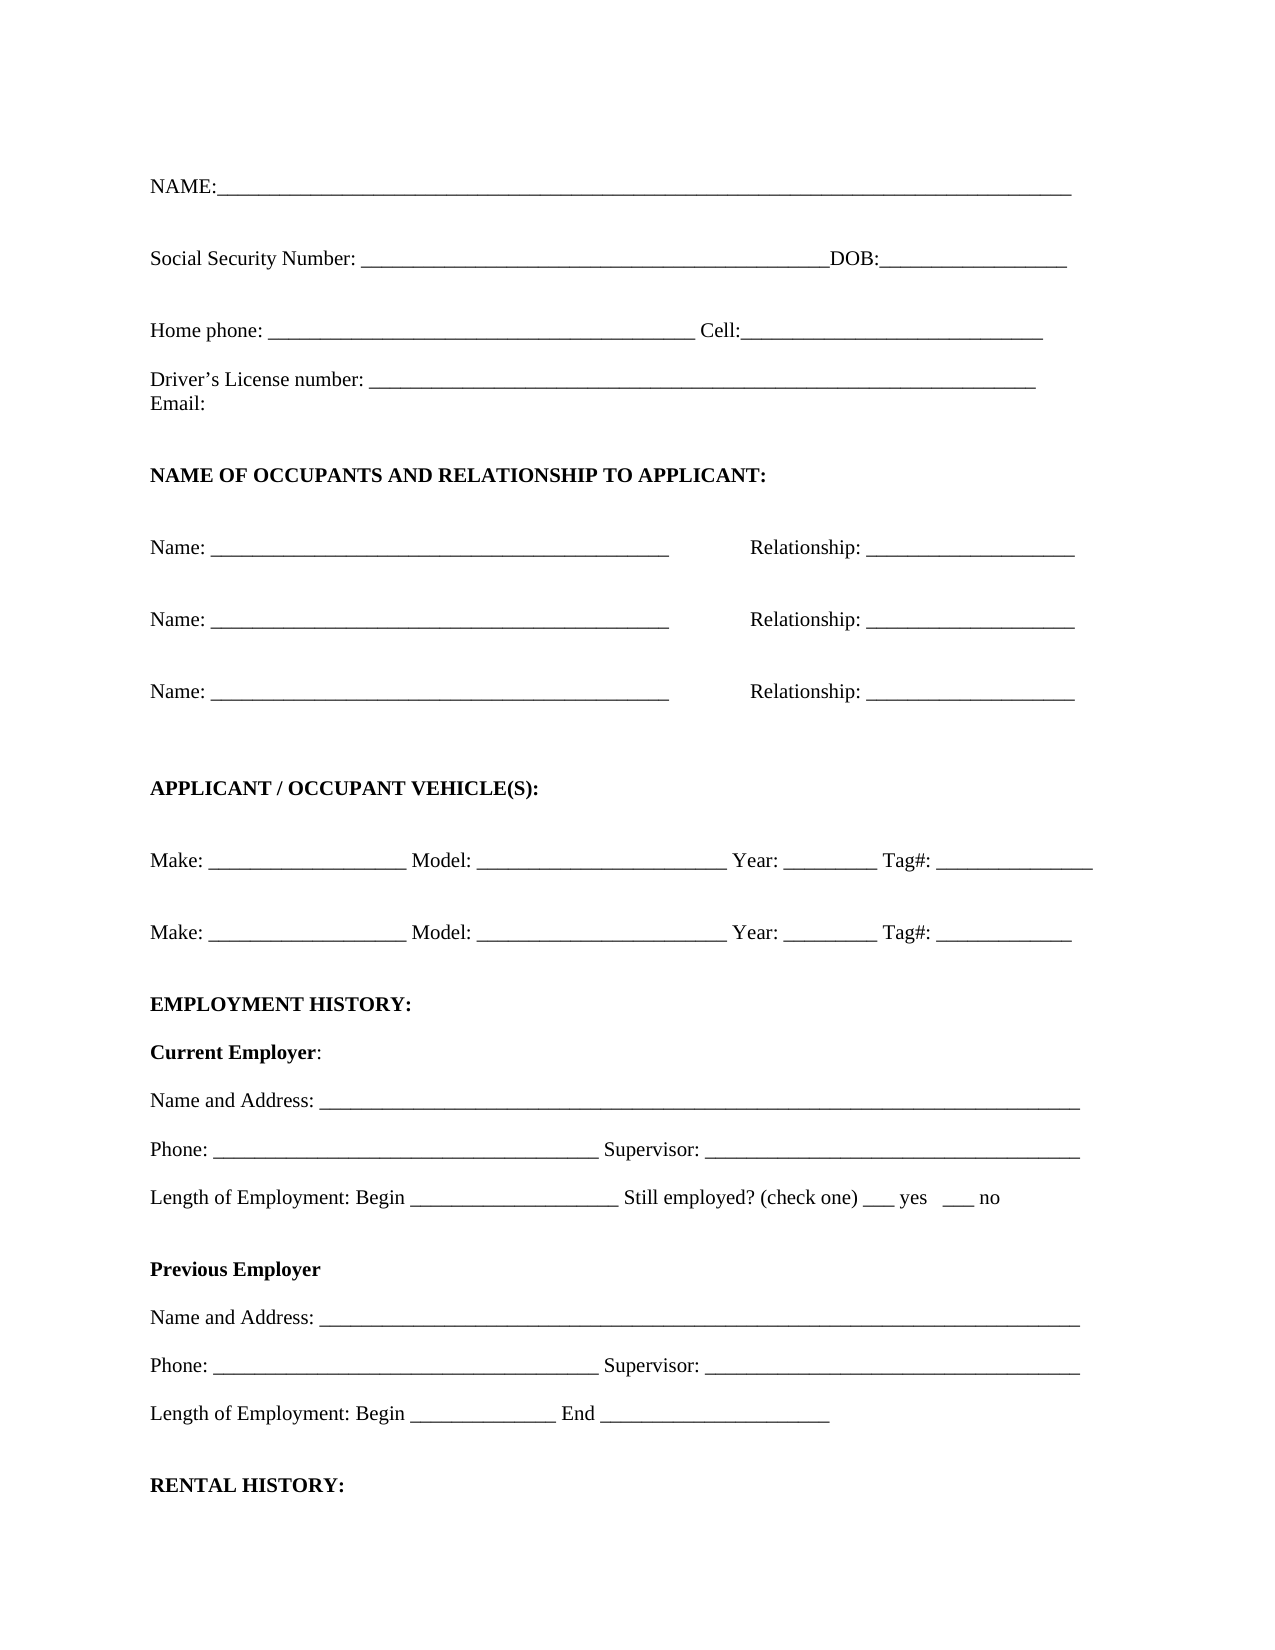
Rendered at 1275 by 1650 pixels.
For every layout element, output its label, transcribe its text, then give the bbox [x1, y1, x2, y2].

text Social Security Number: _____________________________________________DOB:__________________ [150, 246, 1125, 270]
text APPLICANT / OCCUPANT VEHICLE(S): [150, 776, 1125, 800]
text Phone: _____________________________________ Supervisor: ____________________________________ [150, 1353, 1125, 1377]
text NAME:__________________________________________________________________________________ [150, 174, 1125, 198]
text Name: ____________________________________________ Relationship: ____________________ [150, 679, 1125, 703]
text RENTAL HISTORY: [150, 1473, 1125, 1497]
text Name: ____________________________________________ Relationship: ____________________ [150, 607, 1125, 631]
text Previous Employer [150, 1257, 1125, 1281]
text Phone: _____________________________________ Supervisor: ____________________________________ [150, 1137, 1125, 1161]
text EMPLOYMENT HISTORY: [150, 992, 1125, 1016]
text Driver’s License number: ________________________________________________________________ [150, 367, 1125, 391]
text NAME OF OCCUPANTS AND RELATIONSHIP TO APPLICANT: [150, 463, 1125, 487]
text Current Employer: [150, 1040, 1125, 1064]
text Name: ____________________________________________ Relationship: ____________________ [150, 535, 1125, 559]
text Make: ___________________ Model: ________________________ Year: _________ Tag#: _______________ [150, 848, 1125, 872]
text Name and Address: _________________________________________________________________________ [150, 1088, 1125, 1112]
text Name and Address: _________________________________________________________________________ [150, 1305, 1125, 1329]
text Make: ___________________ Model: ________________________ Year: _________ Tag#: _____________ [150, 920, 1125, 944]
text Home phone: _________________________________________ Cell:_____________________________ [150, 318, 1125, 342]
text Email: [150, 391, 1125, 415]
text Length of Employment: Begin ______________ End ______________________ [150, 1401, 1125, 1425]
text Length of Employment: Begin ____________________ Still employed? (check one) ___ yes ___ no [150, 1185, 1125, 1209]
